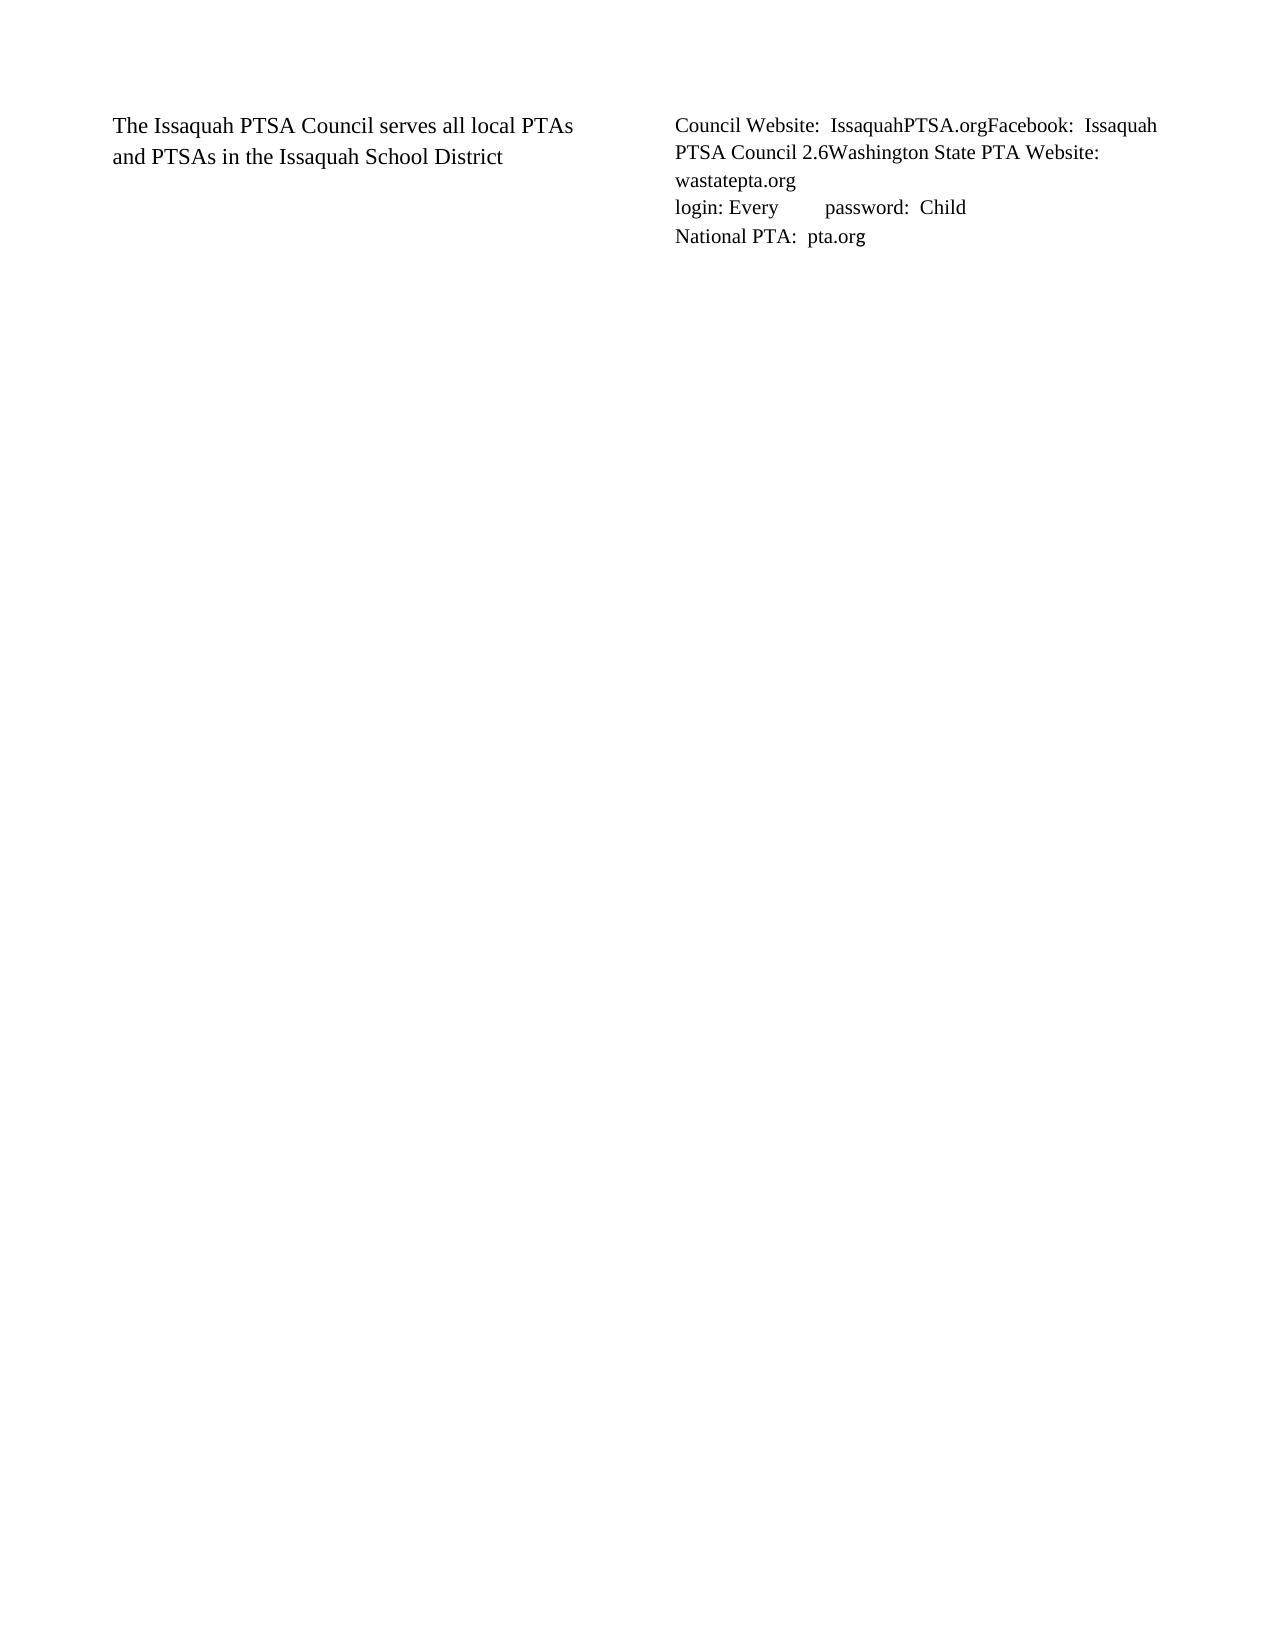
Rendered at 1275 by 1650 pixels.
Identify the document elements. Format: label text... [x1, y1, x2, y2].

text The Issaquah PTSA Council serves all local PTAs and PTSAs in the Issaquah School District [112, 112, 600, 169]
text login: Every password: Child [675, 195, 1162, 219]
text Council Website: IssaquahPTSA.orgFacebook: Issaquah PTSA Council 2.6Washington State PTA Website: wastatepta.org [675, 112, 1162, 192]
text National PTA: pta.org [675, 223, 1162, 248]
